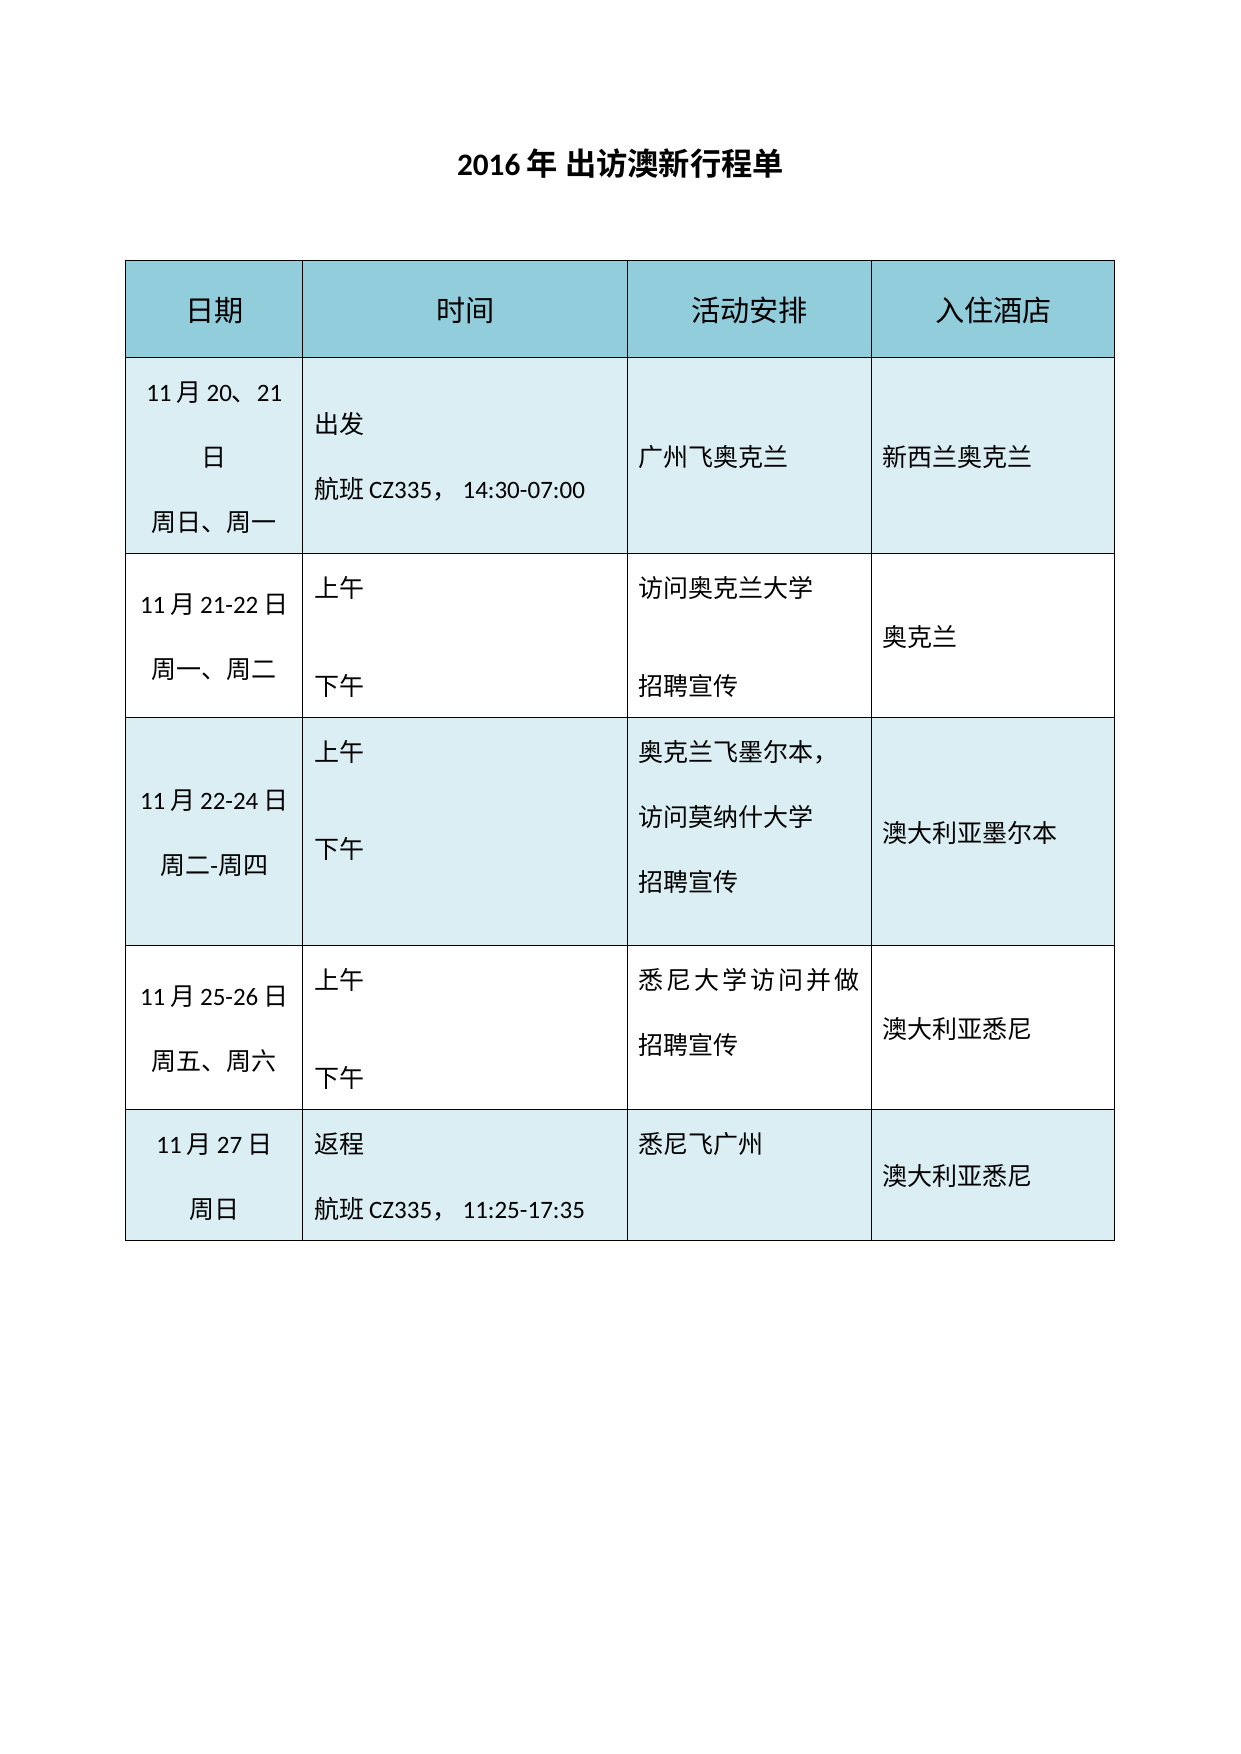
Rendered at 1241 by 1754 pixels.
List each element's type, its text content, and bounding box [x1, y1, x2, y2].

table_header 入住酒店 [872, 261, 1114, 357]
table_cell 澳大利亚墨尔本 [872, 718, 1114, 945]
table_cell 上午 下午 [303, 946, 627, 1109]
table_cell 返程 航班CZ335， 11:25-17:35 [303, 1110, 627, 1240]
table_header 时间 [303, 261, 627, 357]
table_cell 访问奥克兰大学 招聘宣传 [628, 554, 871, 717]
table_cell 新西兰奥克兰 [872, 358, 1114, 553]
text 2016年 出访澳新行程单 [118, 129, 1122, 194]
table_header 活动安排 [628, 261, 871, 357]
table_cell 11月20、21日 周日、周一 [126, 358, 302, 553]
table_cell 上午 下午 [303, 718, 627, 945]
table_cell 11月21-22日 周一、周二 [126, 554, 302, 717]
table_header 日期 [126, 261, 302, 357]
table_cell 奥克兰飞墨尔本， 访问莫纳什大学 招聘宣传 [628, 718, 871, 945]
table_cell 澳大利亚悉尼 [872, 946, 1114, 1109]
table_cell 澳大利亚悉尼 [872, 1110, 1114, 1240]
table_cell 11月27日 周日 [126, 1110, 302, 1240]
table_cell 11月22-24日 周二-周四 [126, 718, 302, 945]
table_cell 悉尼大学访问并做招聘宣传 [628, 946, 871, 1109]
table_cell 出发 航班CZ335， 14:30-07:00 [303, 358, 627, 553]
table_cell 上午 下午 [303, 554, 627, 717]
table_cell 广州飞奥克兰 [628, 358, 871, 553]
table_cell 11月25-26日 周五、周六 [126, 946, 302, 1109]
table_cell 悉尼飞广州 [628, 1110, 871, 1240]
table_cell 奥克兰 [872, 554, 1114, 717]
